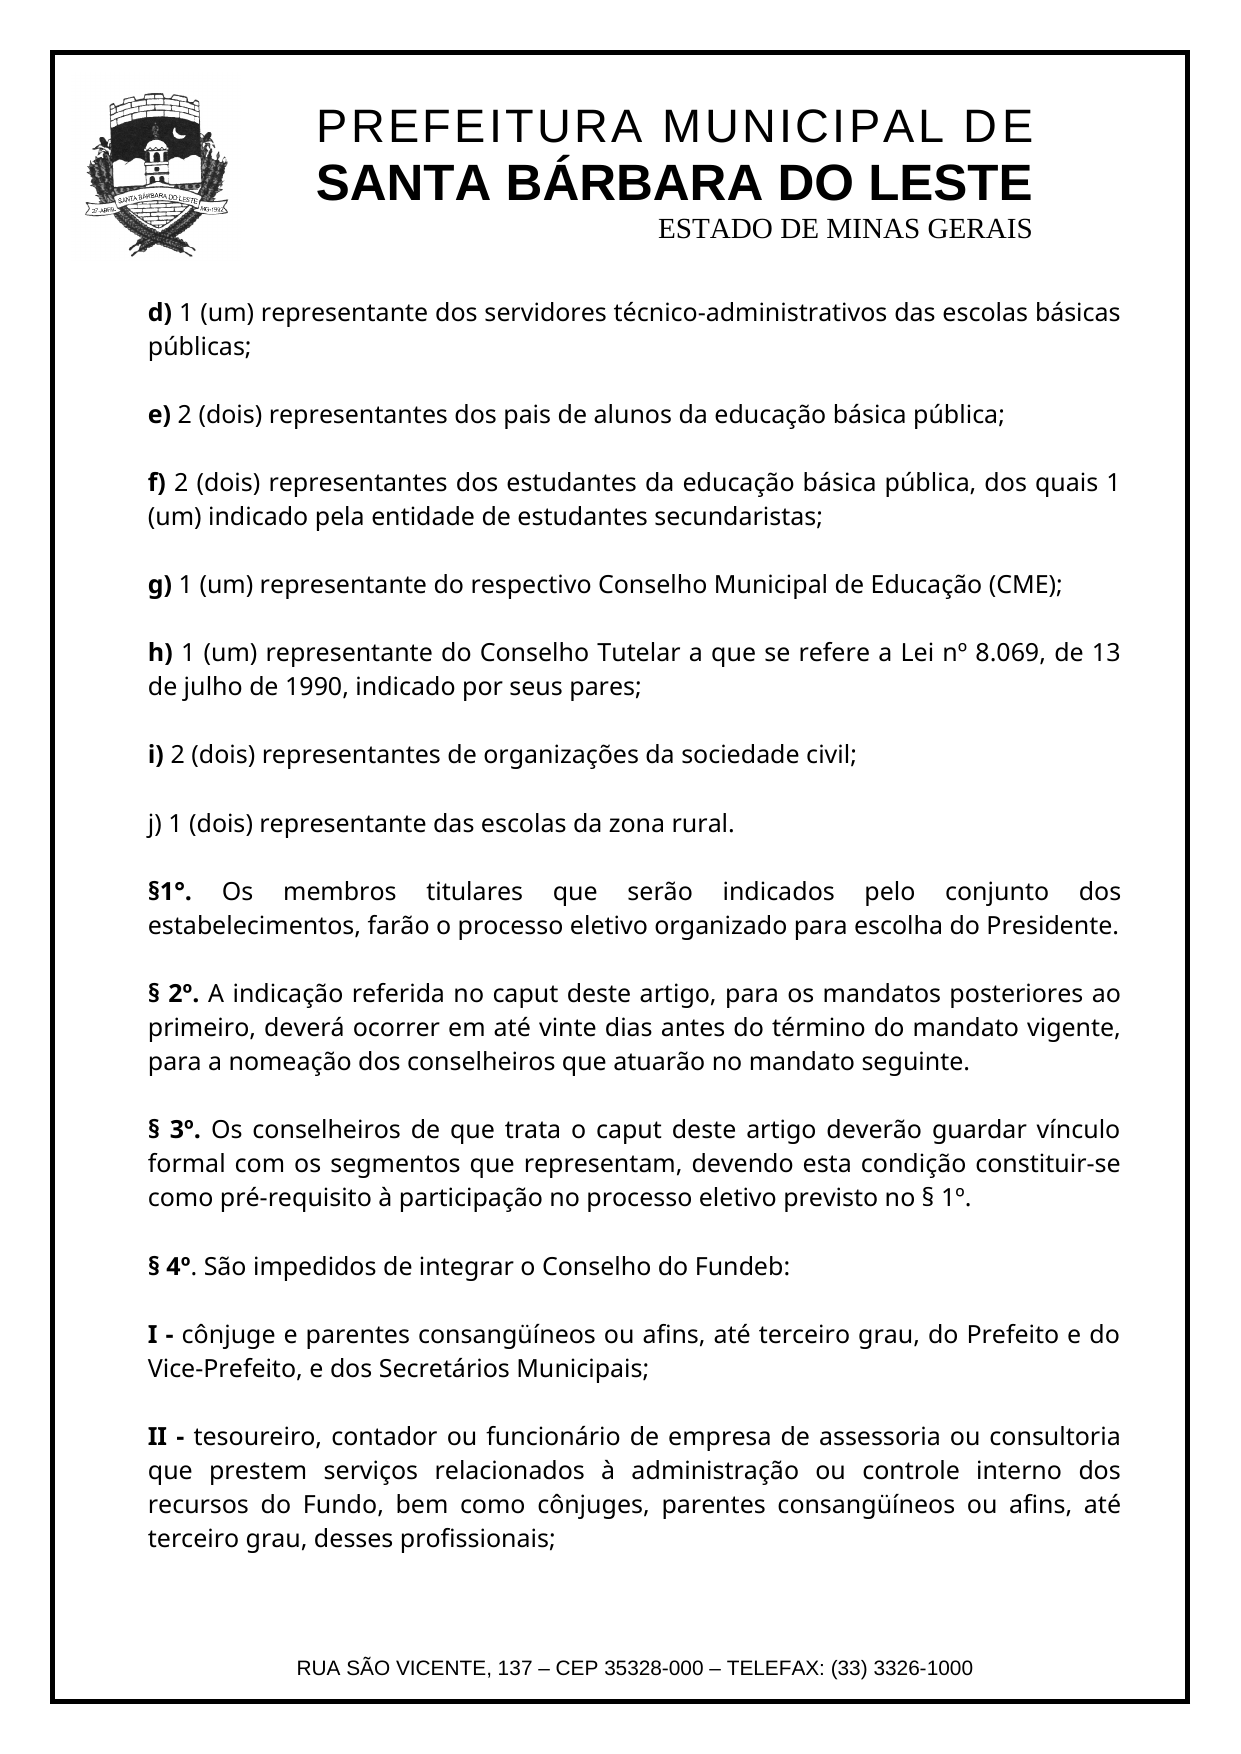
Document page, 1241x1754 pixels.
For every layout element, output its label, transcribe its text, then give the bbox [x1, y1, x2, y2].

text d) 1 (um) representante dos servidores técnico-administrativos das escolas básicas públicas; [148, 294, 1122, 362]
text i) 2 (dois) representantes de organizações da sociedade civil; [148, 737, 1122, 771]
text g) 1 (um) representante do respectivo Conselho Municipal de Educação (CME); [148, 567, 1122, 601]
text h) 1 (um) representante do Conselho Tutelar a que se refere a Lei nº 8.069, de 13 de julho de 1990, indicado por seus pares; [148, 635, 1122, 703]
text f) 2 (dois) representantes dos estudantes da educação básica pública, dos quais 1 (um) indicado pela entidade de estudantes secundaristas; [148, 465, 1122, 533]
text §1°. Os membros titulares que serão indicados pelo conjunto dos estabelecimentos, farão o processo eletivo organizado para escolha do Presidente. [148, 873, 1122, 942]
text § 3º. Os conselheiros de que trata o caput deste artigo deverão guardar vínculo formal com os segmentos que representam, devendo esta condição constituir-se como pré-requisito à participação no processo eletivo previsto no § 1º. [148, 1112, 1122, 1214]
text § 4º. São impedidos de integrar o Conselho do Fundeb: [148, 1248, 1122, 1282]
text j) 1 (dois) representante das escolas da zona rural. [148, 805, 1122, 839]
text II - tesoureiro, contador ou funcionário de empresa de assessoria ou consultoria que prestem serviços relacionados à administração ou controle interno dos recursos do Fundo, bem como cônjuges, parentes consangüíneos ou afins, até terceiro grau, desses profissionais; [148, 1418, 1122, 1555]
text § 2º. A indicação referida no caput deste artigo, para os mandatos posteriores ao primeiro, deverá ocorrer em até vinte dias antes do término do mandato vigente, para a nomeação dos conselheiros que atuarão no mandato seguinte. [148, 976, 1122, 1078]
text I - cônjuge e parentes consangüíneos ou afins, até terceiro grau, do Prefeito e do Vice-Prefeito, e dos Secretários Municipais; [148, 1316, 1122, 1384]
text e) 2 (dois) representantes dos pais de alunos da educação básica pública; [148, 397, 1122, 431]
